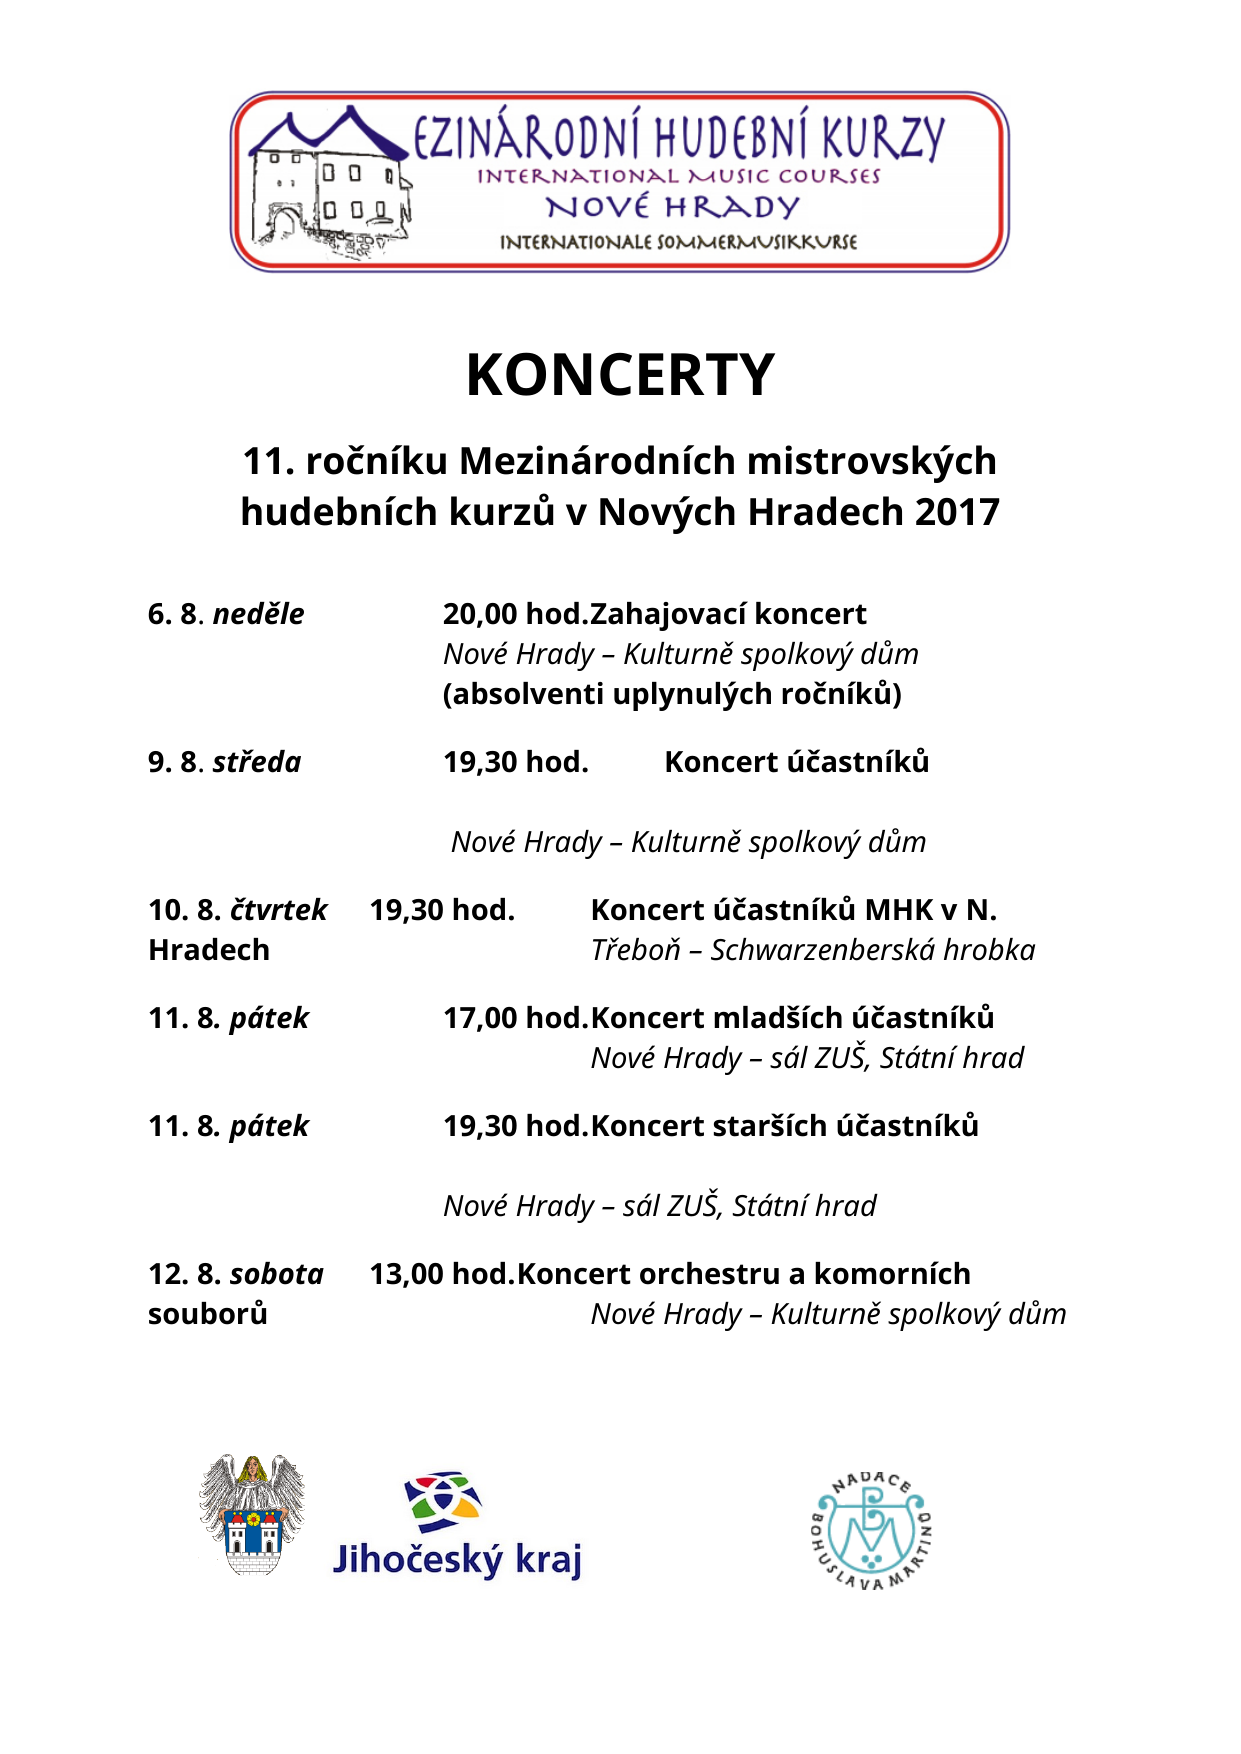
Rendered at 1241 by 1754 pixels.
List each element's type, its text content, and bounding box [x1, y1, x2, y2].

text 11. 8. pátek 17,00 hod. Koncert mladších účastníků Nové Hrady – sál ZUŠ, Státní hrad [148, 997, 1092, 1077]
picture [323, 1451, 594, 1590]
text 11. 8. pátek 19,30 hod. Koncert starších účastníků [148, 1106, 1092, 1185]
text Nové Hrady – sál ZUŠ, Státní hrad [369, 1185, 1092, 1224]
text 12. 8. sobota 13,00 hod. Koncert orchestru a komorních souborů Nové Hrady – Kulturně spolkový dům [148, 1253, 1092, 1333]
text 9. 8. středa 19,30 hod. Koncert účastníků [148, 741, 1092, 821]
text Nové Hrady – Kulturně spolkový dům [369, 633, 1092, 673]
text (absolventi uplynulých ročníků) [148, 673, 1092, 713]
text Nové Hrady – Kulturně spolkový dům [369, 821, 1092, 861]
text 11. ročníku Mezinárodních mistrovských hudebních kurzů v Nových Hradech 2017 [148, 435, 1092, 537]
text KONCERTY [148, 332, 1092, 412]
picture [228, 88, 1012, 275]
text 6. 8. neděle 20,00 hod. Zahajovací koncert [148, 594, 1092, 633]
picture [811, 1472, 932, 1590]
text 10. 8. čtvrtek 19,30 hod. Koncert účastníků MHK v N. Hradech Třeboň – Schwarzenberská hrobka [148, 889, 1092, 969]
picture [198, 1453, 305, 1576]
